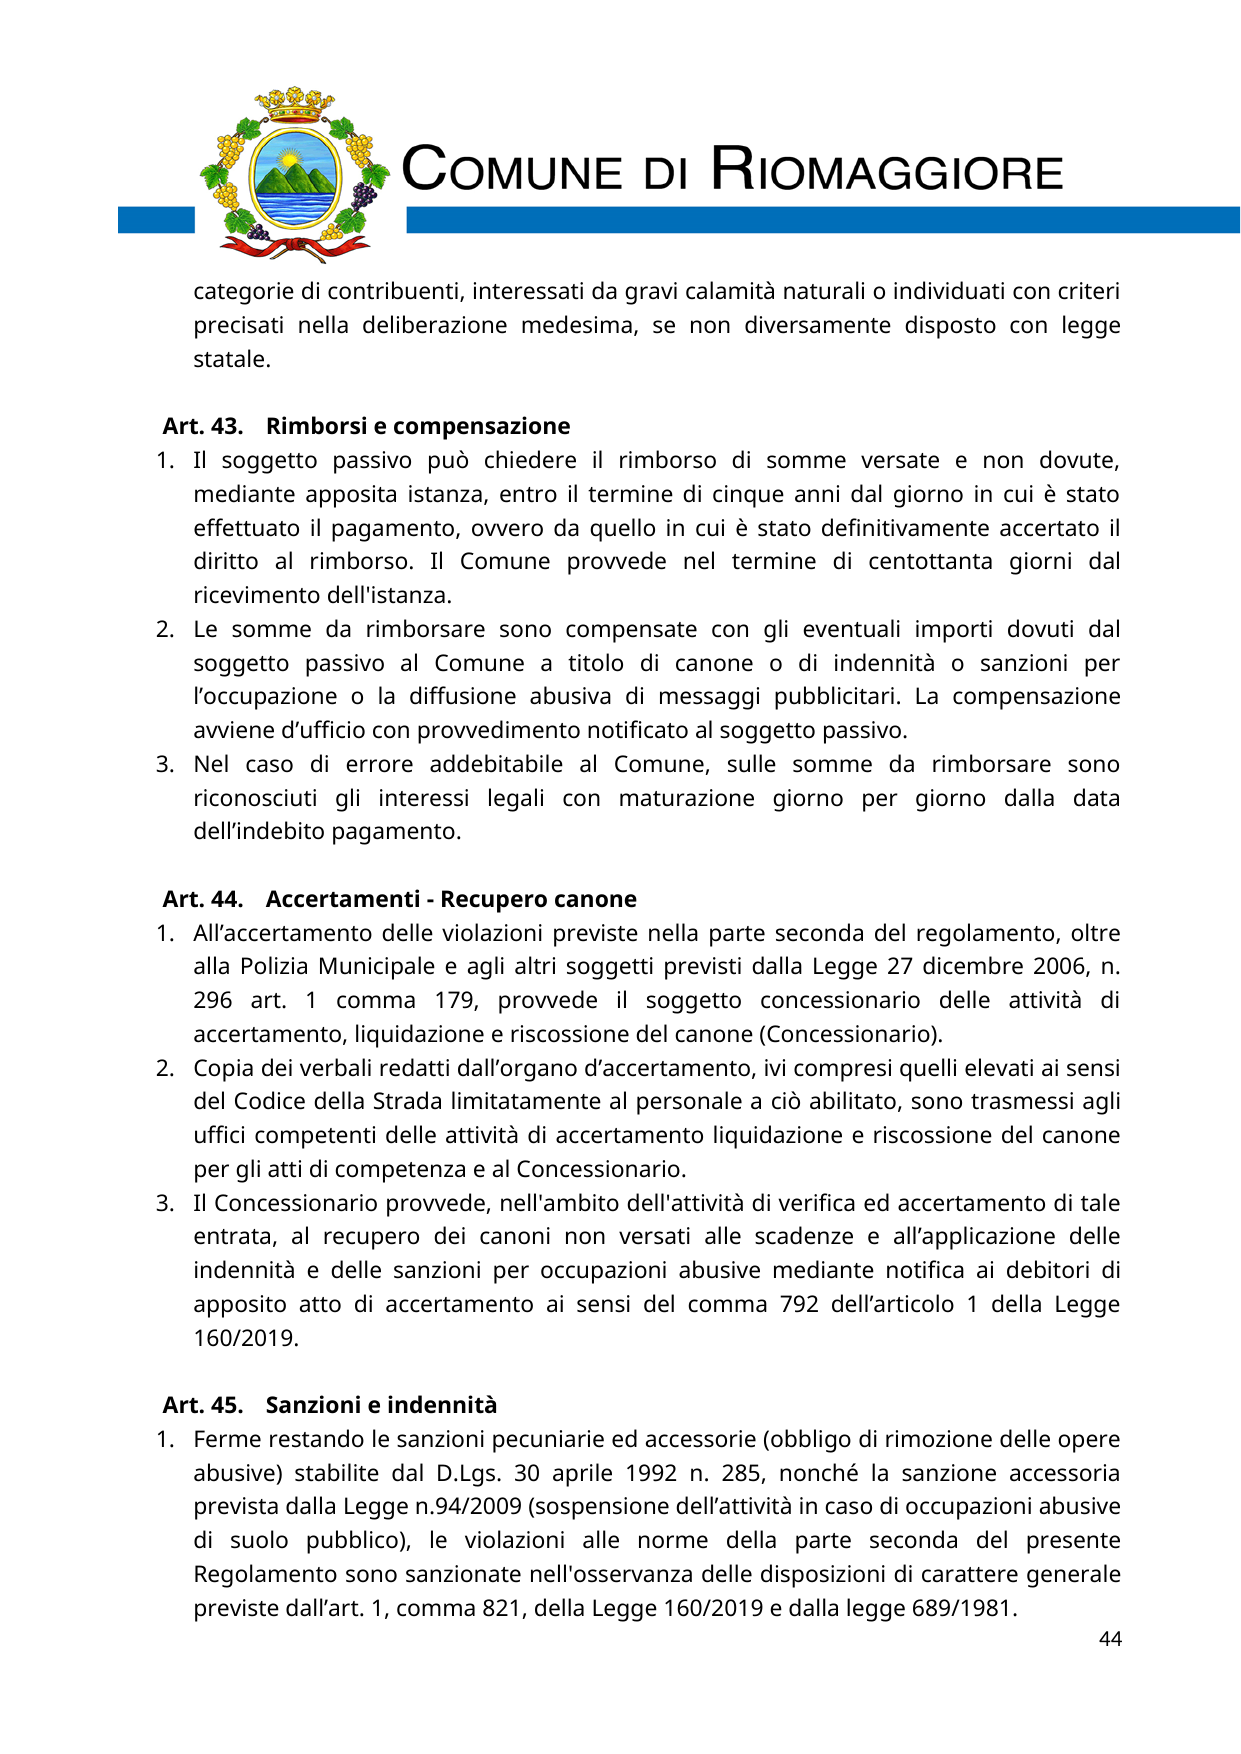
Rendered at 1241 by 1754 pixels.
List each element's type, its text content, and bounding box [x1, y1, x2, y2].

list Rimborsi e compensazione [155, 410, 1122, 442]
list Sanzioni e indennità [155, 1389, 1122, 1420]
list Nel caso di errore addebitabile al Comune, sulle somme da rimborsare sono riconosciuti gli interessi legali con maturazione giorno per giorno dalla data dell’indebito pagamento. [156, 748, 1122, 847]
list Il Concessionario provvede, nell'ambito dell'attività di verifica ed accertamento di tale entrata, al recupero dei canoni non versati alle scadenze e all’applicazione delle indennità e delle sanzioni per occupazioni abusive mediante notifica ai debitori di apposito atto di accertamento ai sensi del comma 792 dell’articolo 1 della Legge 160/2019. [156, 1187, 1122, 1353]
list Le somme da rimborsare sono compensate con gli eventuali importi dovuti dal soggetto passivo al Comune a titolo di canone o di indennità o sanzioni per l’occupazione o la diffusione abusiva di messaggi pubblicitari. La compensazione avviene d’ufficio con provvedimento notificato al soggetto passivo. [156, 613, 1122, 745]
list Copia dei verbali redatti dall’organo d’accertamento, ivi compresi quelli elevati ai sensi del Codice della Strada limitatamente al personale a ciò abilitato, sono trasmessi agli uffici competenti delle attività di accertamento liquidazione e riscossione del canone per gli atti di competenza e al Concessionario. [156, 1052, 1122, 1184]
list All’accertamento delle violazioni previste nella parte seconda del regolamento, oltre alla Polizia Municipale e agli altri soggetti previsti dalla Legge 27 dicembre 2006, n. 296 art. 1 comma 179, provvede il soggetto concessionario delle attività di accertamento, liquidazione e riscossione del canone (Concessionario). [156, 917, 1122, 1049]
list Il soggetto passivo può chiedere il rimborso di somme versate e non dovute, mediante apposita istanza, entro il termine di cinque anni dal giorno in cui è stato effettuato il pagamento, ovvero da quello in cui è stato definitivamente accertato il diritto al rimborso. Il Comune provvede nel termine di centottanta giorni dal ricevimento dell'istanza. [156, 444, 1122, 610]
list Accertamenti - Recupero canone [155, 883, 1122, 914]
picture [118, 73, 1241, 276]
list Ferme restando le sanzioni pecuniarie ed accessorie (obbligo di rimozione delle opere abusive) stabilite dal D.Lgs. 30 aprile 1992 n. 285, nonché la sanzione accessoria prevista dalla Legge n.94/2009 (sospensione dell’attività in caso di occupazioni abusive di suolo pubblico), le violazioni alle norme della parte seconda del presente Regolamento sono sanzionate nell'osservanza delle disposizioni di carattere generale previste dall’art. 1, comma 821, della Legge 160/2019 e dalla legge 689/1981. [156, 1423, 1122, 1623]
